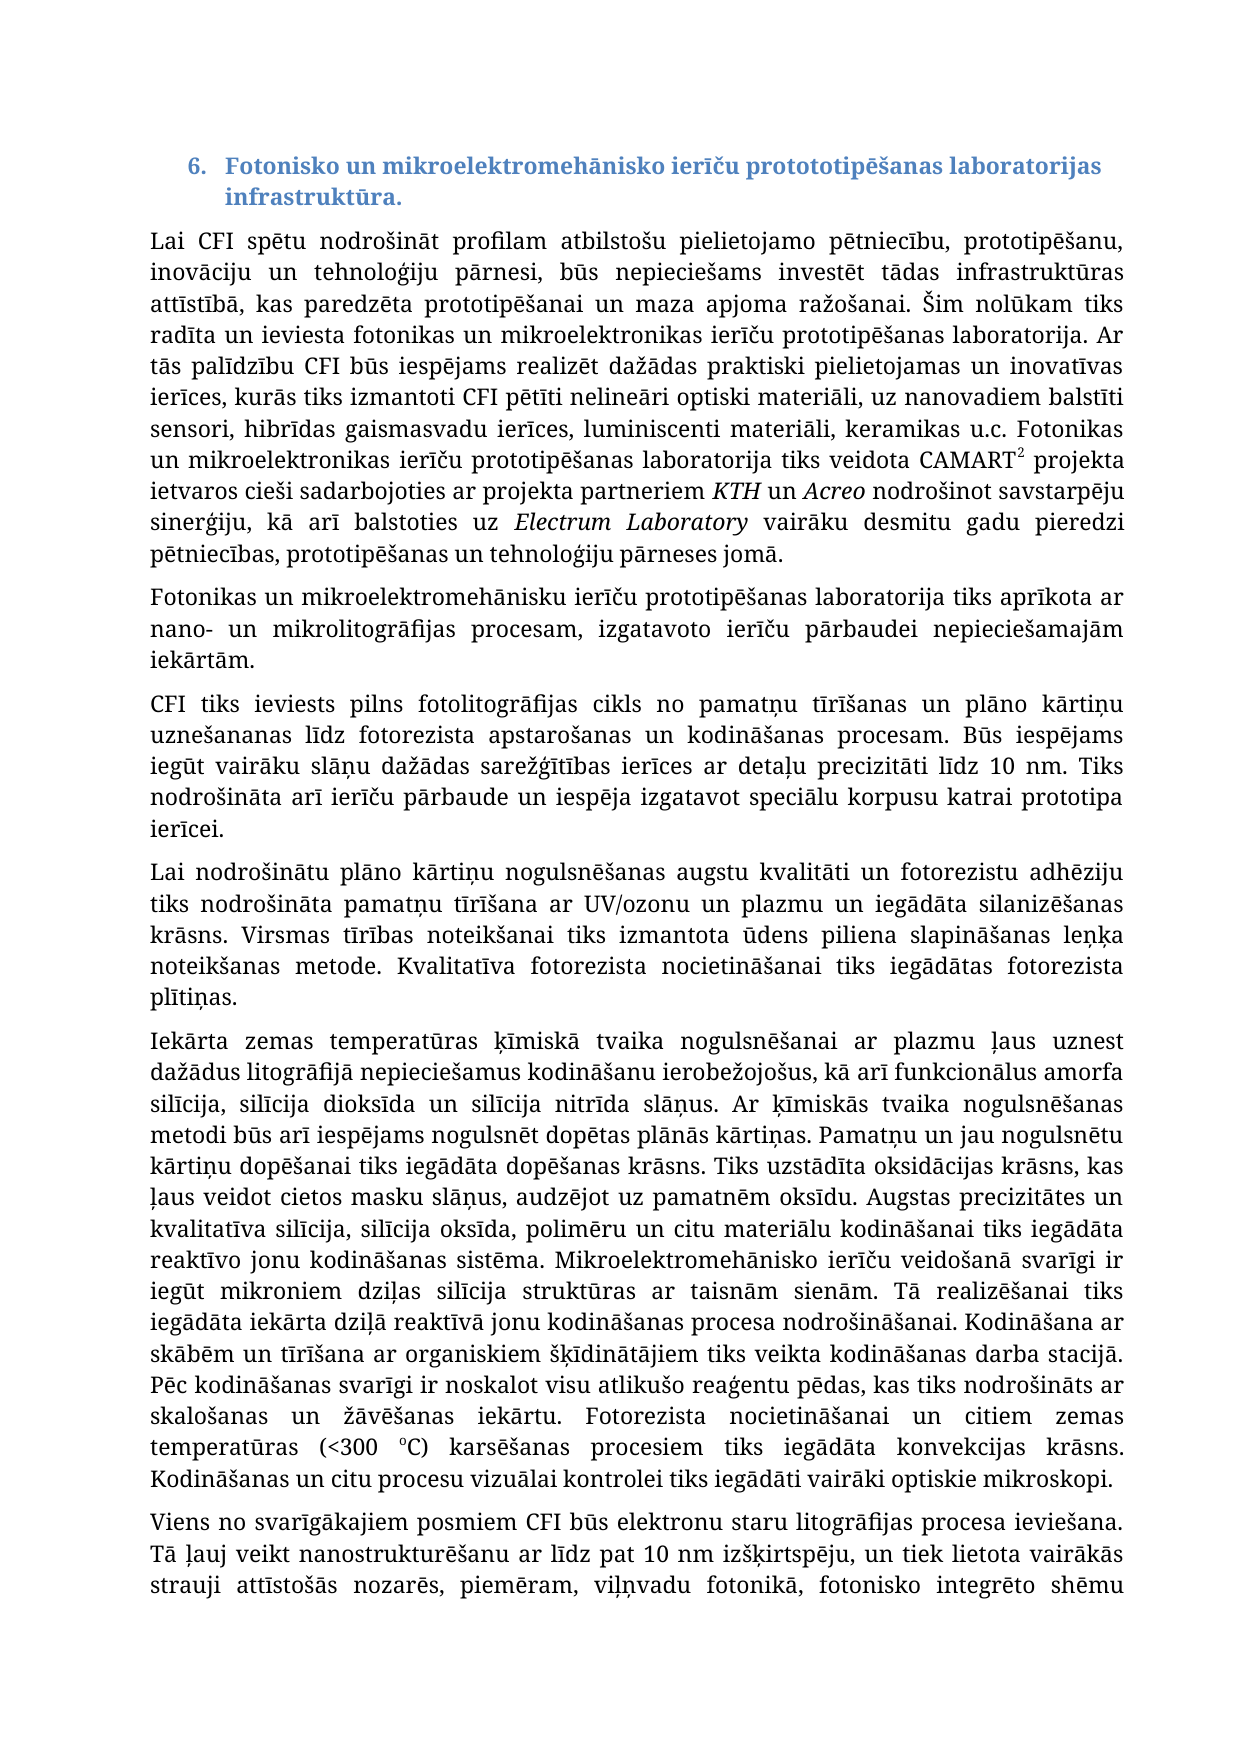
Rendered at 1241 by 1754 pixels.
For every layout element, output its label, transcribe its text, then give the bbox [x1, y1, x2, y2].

subtitle Fotonisko un mikroelektromehānisko ierīču protototipēšanas laboratorijas infrastruktūra. [187, 150, 1125, 212]
text Iekārta zemas temperatūras ķīmiskā tvaika nogulsnēšanai ar plazmu ļaus uznest dažādus litogrāfijā nepieciešamus kodināšanu ierobežojošus, kā arī funkcionālus amorfa silīcija, silīcija dioksīda un silīcija nitrīda slāņus. Ar ķīmiskās tvaika nogulsnēšanas metodi būs arī iespējams nogulsnēt dopētas plānās kārtiņas. Pamatņu un jau nogulsnētu kārtiņu dopēšanai tiks iegādāta dopēšanas krāsns. Tiks uzstādīta oksidācijas krāsns, kas ļaus veidot cietos masku slāņus, audzējot uz pamatnēm oksīdu. Augstas precizitātes un kvalitatīva silīcija, silīcija oksīda, polimēru un citu materiālu kodināšanai tiks iegādāta reaktīvo jonu kodināšanas sistēma. Mikroelektromehānisko ierīču veidošanā svarīgi ir iegūt mikroniem dziļas silīcija struktūras ar taisnām sienām. Tā realizēšanai tiks iegādāta iekārta dziļā reaktīvā jonu kodināšanas procesa nodrošināšanai. Kodināšana ar skābēm un tīrīšana ar organiskiem šķīdinātājiem tiks veikta kodināšanas darba stacijā. Pēc kodināšanas svarīgi ir noskalot visu atlikušo reaģentu pēdas, kas tiks nodrošināts ar skalošanas un žāvēšanas iekārtu. Fotorezista nocietināšanai un citiem zemas temperatūras (<300 oC) karsēšanas procesiem tiks iegādāta konvekcijas krāsns. Kodināšanas un citu procesu vizuālai kontrolei tiks iegādāti vairāki optiskie mikroskopi. [150, 1025, 1125, 1494]
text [150, 1506, 1125, 1600]
text Fotonikas un mikroelektromehānisku ierīču prototipēšanas laboratorija tiks aprīkota ar nano- un mikrolitogrāfijas procesam, izgatavoto ierīču pārbaudei nepieciešamajām iekārtām. [150, 581, 1125, 675]
text Lai nodrošinātu plāno kārtiņu nogulsnēšanas augstu kvalitāti un fotorezistu adhēziju tiks nodrošināta pamatņu tīrīšana ar UV/ozonu un plazmu un iegādāta silanizēšanas krāsns. Virsmas tīrības noteikšanai tiks izmantota ūdens piliena slapināšanas leņķa noteikšanas metode. Kvalitatīva fotorezista nocietināšanai tiks iegādātas fotorezista plītiņas. [150, 856, 1125, 1012]
text Lai CFI spētu nodrošināt profilam atbilstošu pielietojamo pētniecību, prototipēšanu, inovāciju un tehnoloģiju pārnesi, būs nepieciešams investēt tādas infrastruktūras attīstībā, kas paredzēta prototipēšanai un maza apjoma ražošanai. Šim nolūkam tiks radīta un ieviesta fotonikas un mikroelektronikas ierīču prototipēšanas laboratorija. Ar tās palīdzību CFI būs iespējams realizēt dažādas praktiski pielietojamas un inovatīvas ierīces, kurās tiks izmantoti CFI pētīti nelineāri optiski materiāli, uz nanovadiem balstīti sensori, hibrīdas gaismasvadu ierīces, luminiscenti materiāli, keramikas u.c. Fotonikas un mikroelektronikas ierīču prototipēšanas laboratorija tiks veidota CAMART2 projekta ietvaros cieši sadarbojoties ar projekta partneriem KTH un Acreo nodrošinot savstarpēju sinerģiju, kā arī balstoties uz Electrum Laboratory vairāku desmitu gadu pieredzi pētniecības, prototipēšanas un tehnoloģiju pārneses jomā. [150, 225, 1125, 569]
text CFI tiks ieviests pilns fotolitogrāfijas cikls no pamatņu tīrīšanas un plāno kārtiņu uznešananas līdz fotorezista apstarošanas un kodināšanas procesam. Būs iespējams iegūt vairāku slāņu dažādas sarežģītības ierīces ar detaļu precizitāti līdz 10 nm. Tiks nodrošināta arī ierīču pārbaude un iespēja izgatavot speciālu korpusu katrai prototipa ierīcei. [150, 687, 1125, 844]
